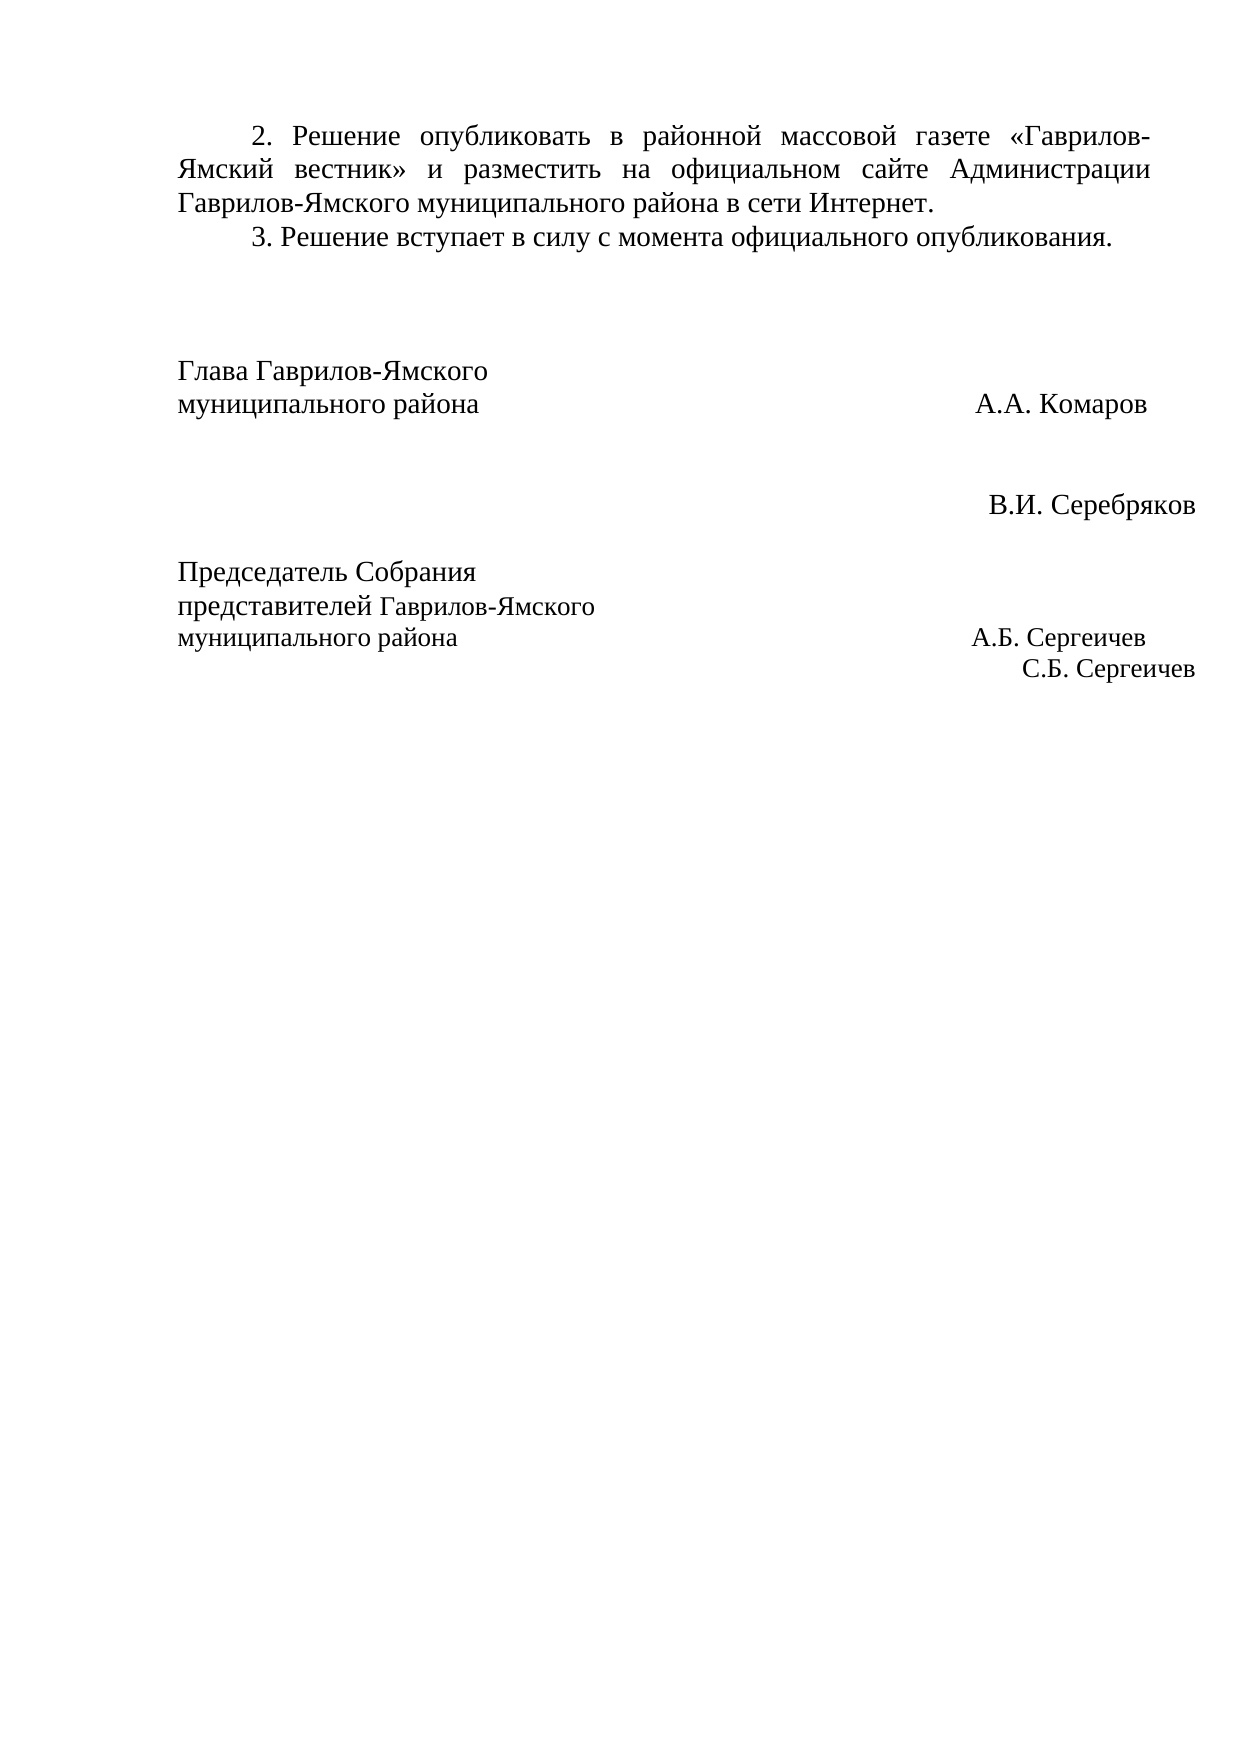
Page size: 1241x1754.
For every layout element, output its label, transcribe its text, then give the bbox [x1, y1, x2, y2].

text Глава Гаврилов-Ямского [177, 353, 1152, 386]
text Председатель Собрания [177, 554, 1152, 588]
text муниципального района А.А. Комаров В.И. Серебряков [177, 386, 1152, 521]
text 3. Решение вступает в силу с момента официального опубликования. [177, 219, 1152, 252]
text 2. Решение опубликовать в районной массовой газете «Гаврилов-Ямский вестник» и разместить на официальном сайте Администрации Гаврилов-Ямского муниципального района в сети Интернет. [177, 118, 1152, 219]
text представителей Гаврилов-Ямского [177, 588, 1152, 621]
text муниципального района А.Б. Сергеичев С.Б. Сергеичев [177, 621, 1152, 683]
